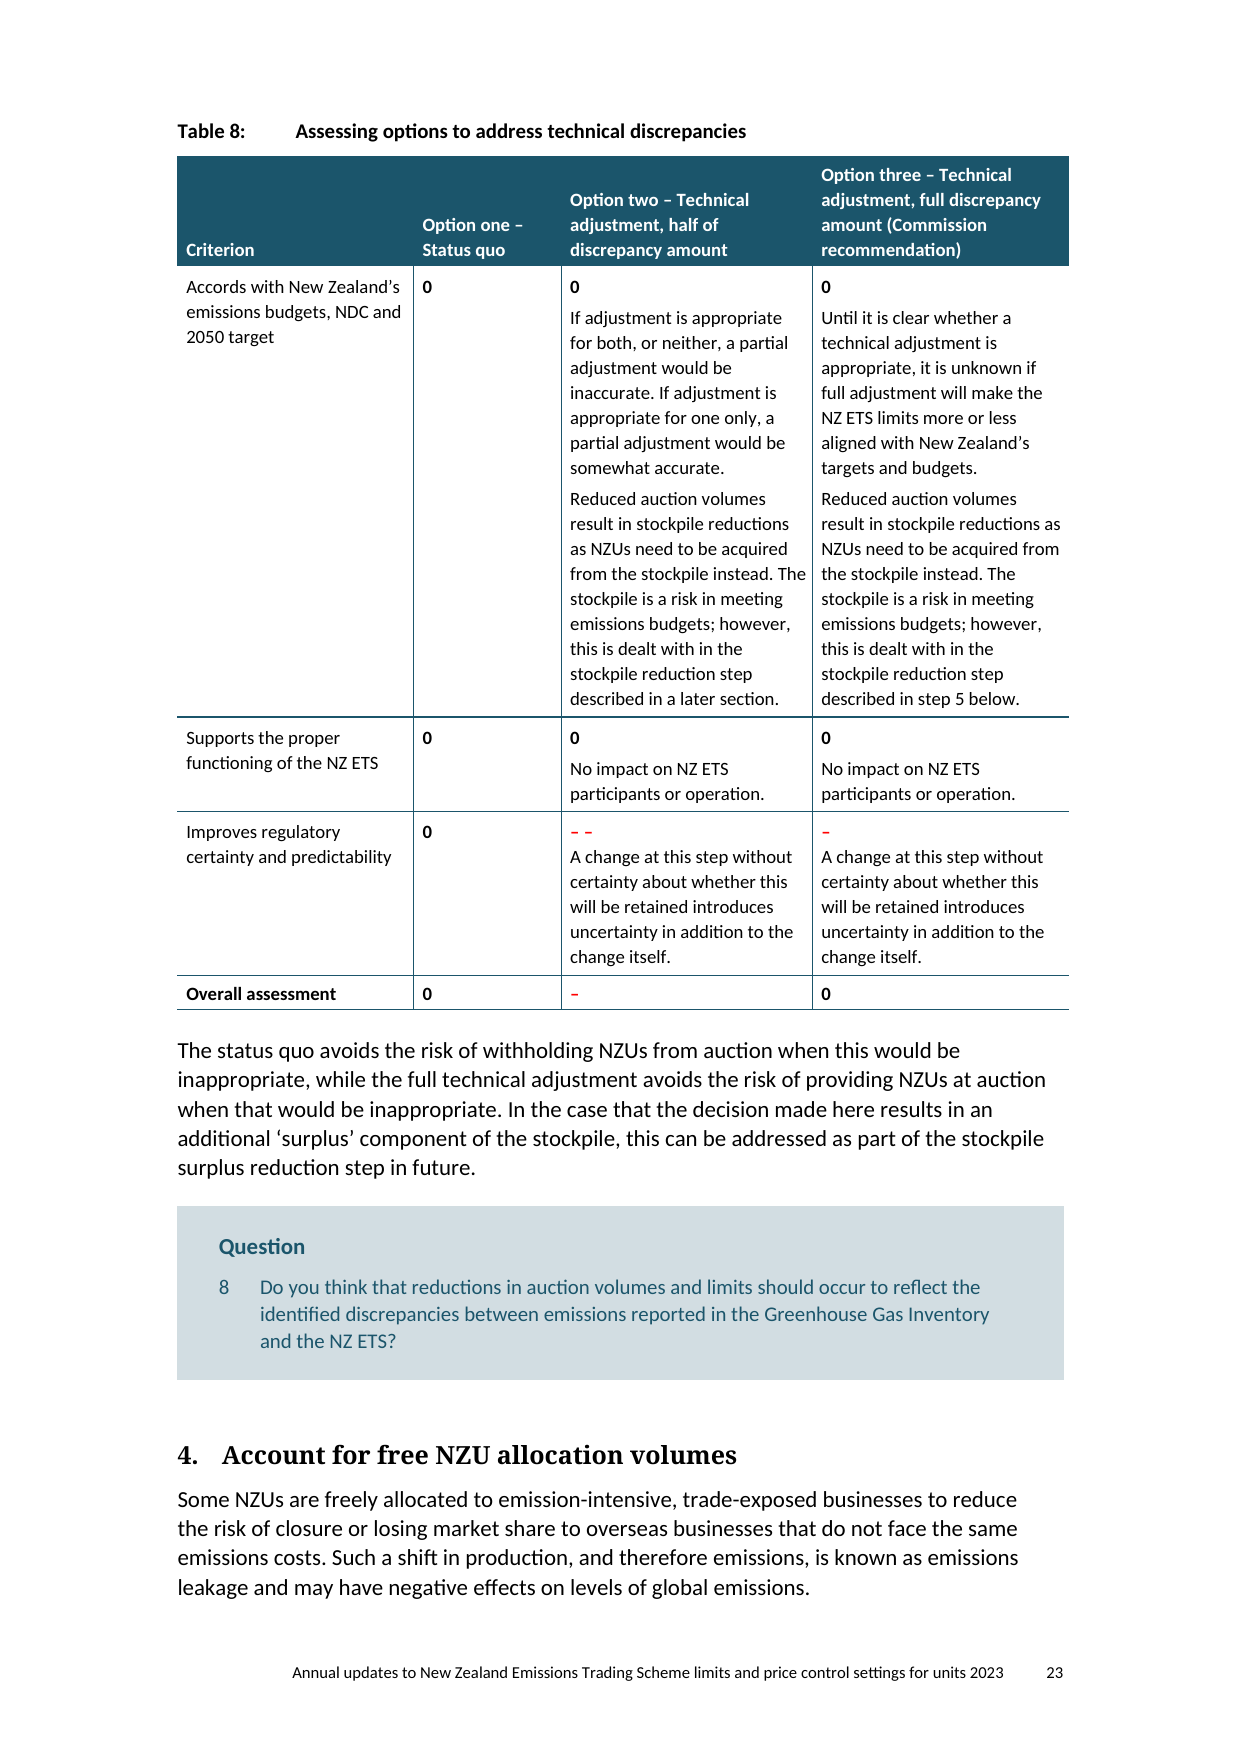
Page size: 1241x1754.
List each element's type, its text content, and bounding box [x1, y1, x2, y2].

table_header Criterion [177, 157, 413, 265]
text Some NZUs are freely allocated to emission-intensive, trade-exposed businesses to reduce the risk of closure or losing market share to overseas businesses that do not face the same emissions costs. Such a shift in production, and therefore emissions, is known as emissions leakage and may have negative effects on levels of global emissions. [177, 1484, 1063, 1601]
table_cell Overall assessment [177, 976, 413, 1009]
subtitle Table 8: Assessing options to address technical discrepancies [177, 118, 1063, 143]
table_header Option one – Status quo [414, 157, 561, 265]
text The status quo avoids the risk of withholding NZUs from auction when this would be inappropriate, while the full technical adjustment avoids the risk of providing NZUs at auction when that would be inappropriate. In the case that the decision made here results in an additional ‘surplus’ component of the stockpile, this can be addressed as part of the stockpile surplus reduction step in future. [177, 1035, 1063, 1181]
table_cell Accords with New Zealand’s emissions budgets, NDC and 2050 target [177, 266, 413, 716]
table_cell 0 No impact on NZ ETS participants or operation. [813, 718, 1069, 811]
table_cell Supports the proper functioning of the NZ ETS [177, 718, 413, 811]
subtitle 4. Account for free NZU allocation volumes [177, 1434, 1063, 1472]
table_header Question Do you think that reductions in auction volumes and limits should occur to reflect the identified discrepancies between emissions reported in the Greenhouse Gas Inventory and the NZ ETS? [178, 1207, 1063, 1379]
table_cell 0 Until it is clear whether a technical adjustment is appropriate, it is unknown if full adjustment will make the NZ ETS limits more or less aligned with New Zealand’s targets and budgets. Reduced auction volumes result in stockpile reductions as NZUs need to be acquired from the stockpile instead. The stockpile is a risk in meeting emissions budgets; however, this is dealt with in the stockpile reduction step described in step 5 below. [813, 266, 1069, 716]
table_cell 0 If adjustment is appropriate for both, or neither, a partial adjustment would be inaccurate. If adjustment is appropriate for one only, a partial adjustment would be somewhat accurate. Reduced auction volumes result in stockpile reductions as NZUs need to be acquired from the stockpile instead. The stockpile is a risk in meeting emissions budgets; however, this is dealt with in the stockpile reduction step described in a later section. [562, 266, 812, 716]
table_cell 0 [813, 976, 1069, 1009]
table_header Option three – Technical adjustment, full discrepancy amount (Commission recommendation) [813, 157, 1069, 265]
table_cell 0 [414, 266, 561, 716]
table_cell 0 [414, 718, 561, 811]
table_cell – A change at this step without certainty about whether this will be retained introduces uncertainty in addition to the change itself. [813, 812, 1069, 975]
table_cell – [562, 976, 812, 1009]
table_cell 0 [414, 812, 561, 975]
table_cell 0 No impact on NZ ETS participants or operation. [562, 718, 812, 811]
table_cell Improves regulatory certainty and predictability [177, 812, 413, 975]
table_header Option two – Technical adjustment, half of discrepancy amount [562, 157, 812, 265]
table_cell 0 [414, 976, 561, 1009]
table_cell – – A change at this step without certainty about whether this will be retained introduces uncertainty in addition to the change itself. [562, 812, 812, 975]
